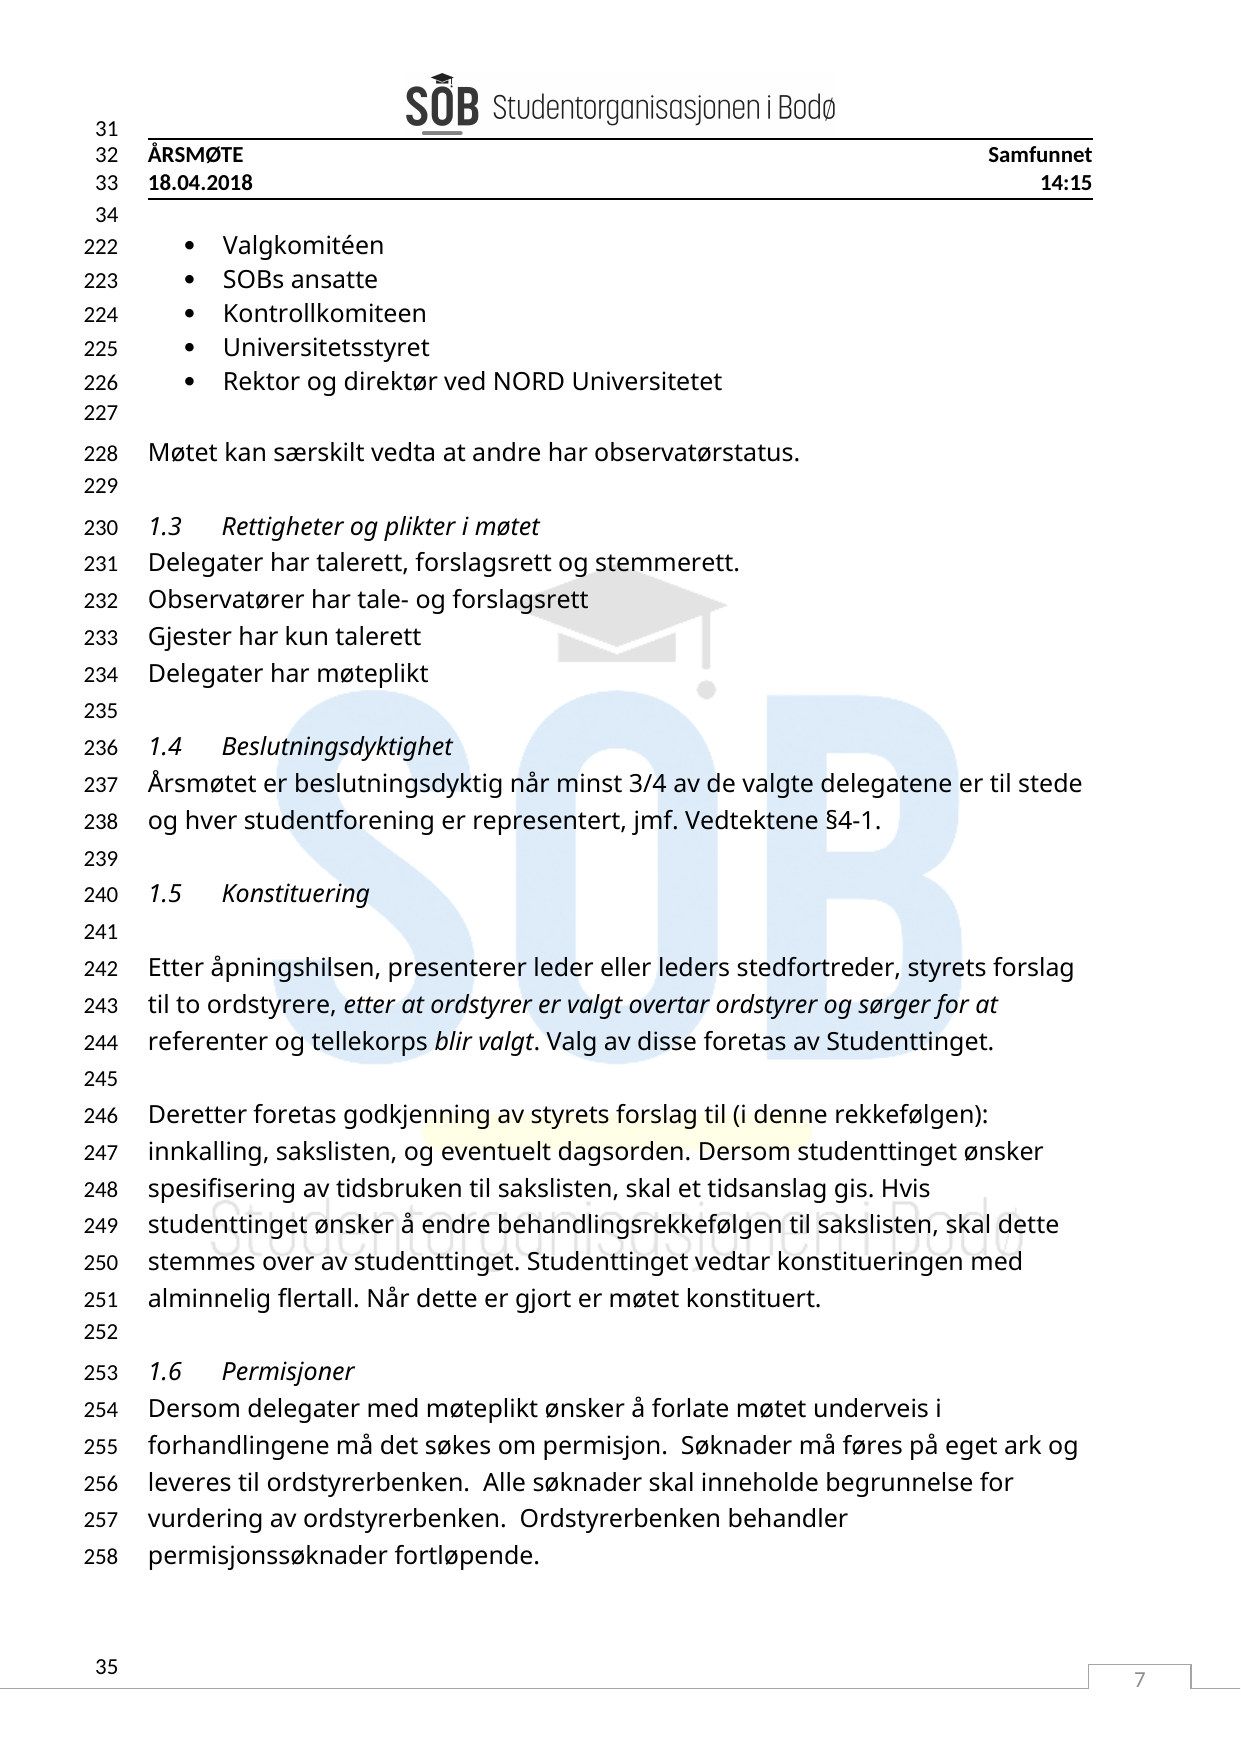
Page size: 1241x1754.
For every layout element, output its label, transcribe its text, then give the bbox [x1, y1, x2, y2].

text Dersom delegater med møteplikt ønsker å forlate møtet underveis i forhandlingene må det søkes om permisjon. Søknader må føres på eget ark og leveres til ordstyrerbenken. Alle søknader skal inneholde begrunnelse for vurdering av ordstyrerbenken. Ordstyrerbenken behandler permisjonssøknader fortløpende. [148, 1391, 1093, 1572]
picture [406, 73, 835, 135]
text 1.6 Permisjoner [148, 1354, 1093, 1388]
text Delegater har møteplikt [148, 655, 1093, 689]
list Rektor og direktør ved NORD Universitetet [185, 364, 1093, 398]
text Observatører har tale- og forslagsrett [148, 582, 1093, 616]
text Årsmøtet er beslutningsdyktig når minst 3/4 av de valgte delegatene er til stede og hver studentforening er representert, jmf. Vedtektene §4-1. [148, 766, 1093, 837]
list SOBs ansatte [185, 262, 1093, 296]
text Etter åpningshilsen, presenterer leder eller leders stedfortreder, styrets forslag til to ordstyrere, etter at ordstyrer er valgt overtar ordstyrer og sørger for at referenter og tellekorps blir valgt. Valg av disse foretas av Studenttinget. [148, 949, 1093, 1057]
text 1.5 Konstituering [148, 876, 1093, 910]
list Kontrollkomiteen [185, 296, 1093, 330]
list Valgkomitéen [185, 228, 1093, 262]
text 1.4 Beslutningsdyktighet [148, 729, 1093, 763]
text Deretter foretas godkjenning av styrets forslag til (i denne rekkefølgen): innkalling, sakslisten, og eventuelt dagsorden. Dersom studenttinget ønsker spesifisering av tidsbruken til sakslisten, skal et tidsanslag gis. Hvis studenttinget ønsker å endre behandlingsrekkefølgen til sakslisten, skal dette stemmes over av studenttinget. Studenttinget vedtar konstitueringen med alminnelig flertall. Når dette er gjort er møtet konstituert. [148, 1097, 1093, 1314]
text Delegater har talerett, forslagsrett og stemmerett. [148, 545, 1093, 579]
text 1.3 Rettigheter og plikter i møtet [148, 508, 1093, 542]
text Gjester har kun talerett [148, 619, 1093, 653]
list Universitetsstyret [185, 330, 1093, 364]
text Møtet kan særskilt vedta at andre har observatørstatus. [148, 435, 1093, 469]
